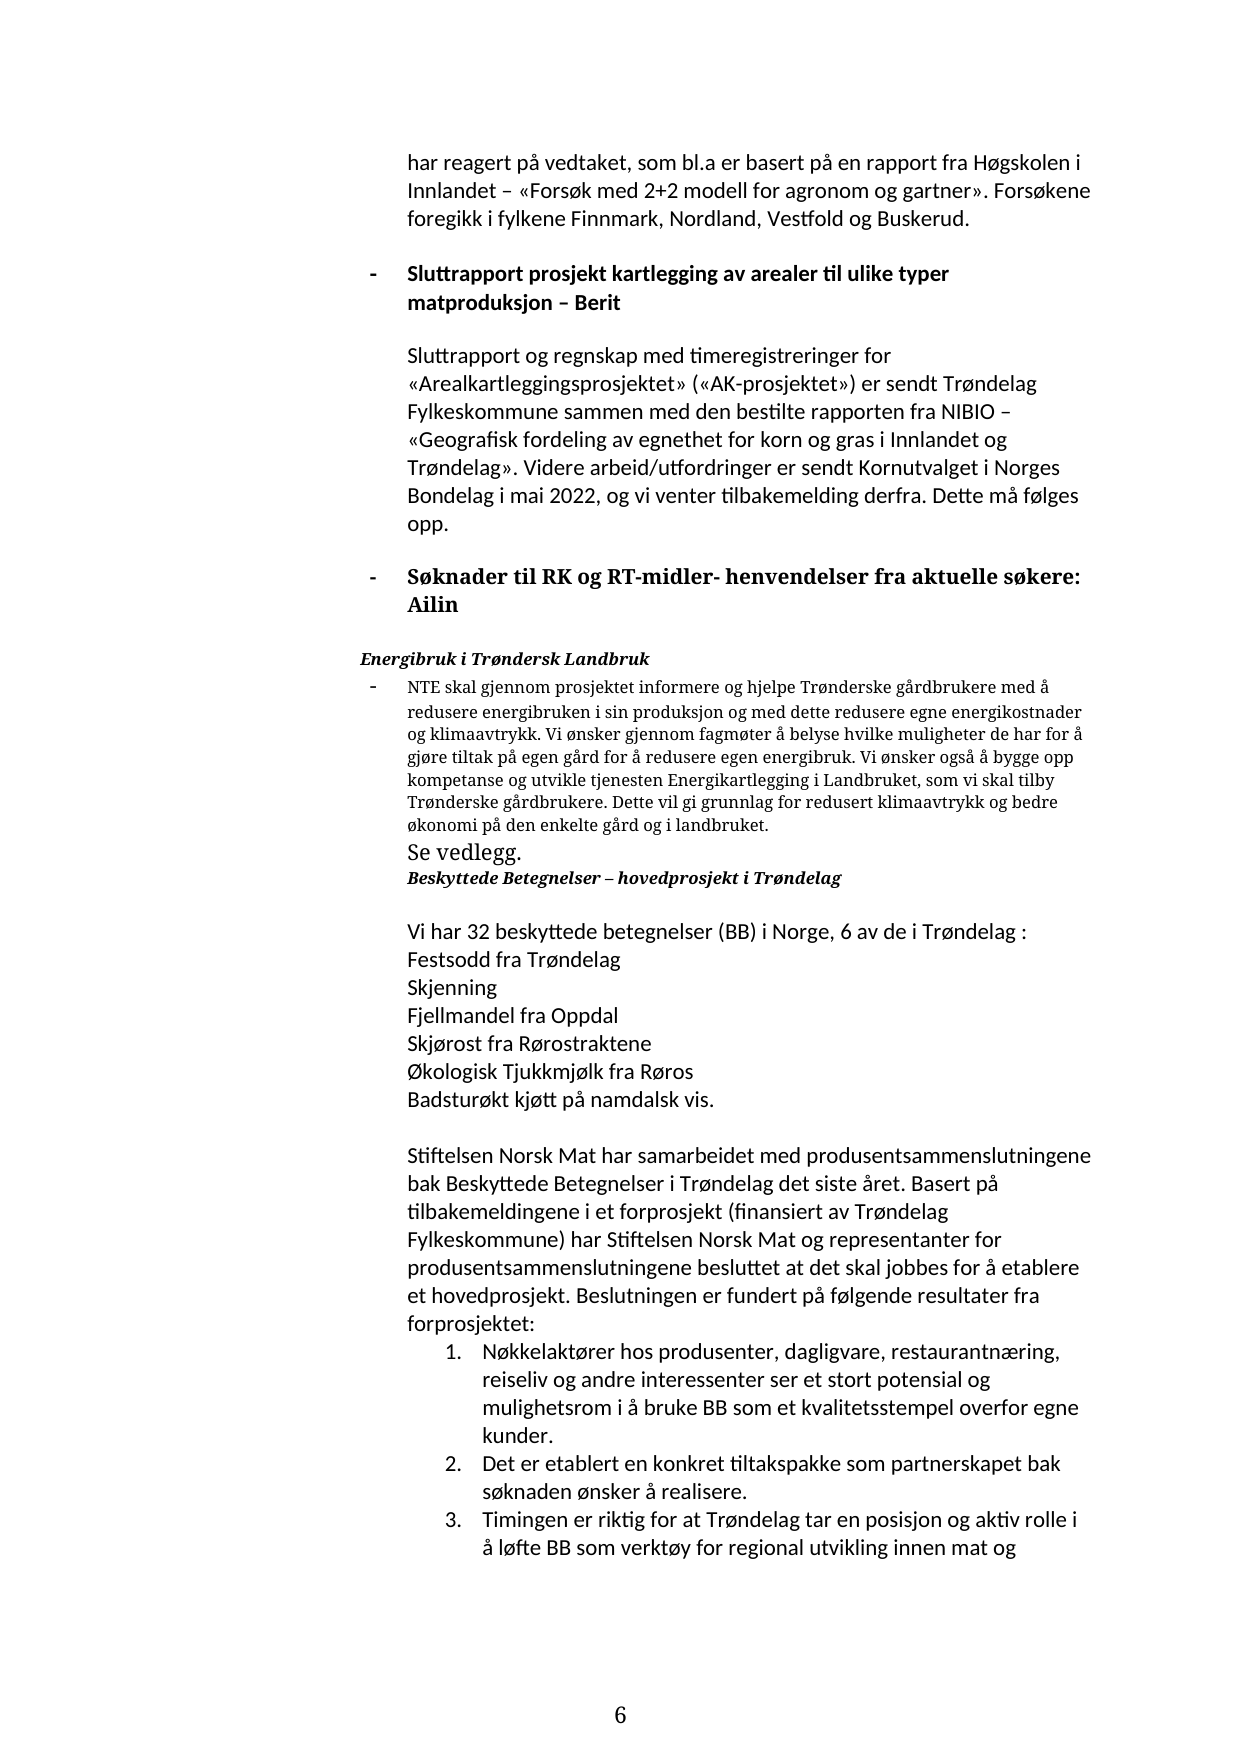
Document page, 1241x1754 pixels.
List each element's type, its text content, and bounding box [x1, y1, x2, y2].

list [444, 1506, 1092, 1562]
text Stiftelsen Norsk Mat har samarbeidet med produsentsammenslutningene bak Beskyttede Betegnelser i Trøndelag det siste året. Basert på tilbakemeldingene i et forprosjekt (finansiert av Trøndelag Fylkeskommune) har Stiftelsen Norsk Mat og representanter for produsentsammenslutningene besluttet at det skal jobbes for å etablere et hovedprosjekt. Beslutningen er fundert på følgende resultater fra forprosjektet: [407, 1141, 1092, 1337]
list Nøkkelaktører hos produsenter, dagligvare, restaurantnæring, reiseliv og andre interessenter ser et stort potensial og mulighetsrom i å bruke BB som et kvalitetsstempel overfor egne kunder. [444, 1337, 1092, 1449]
list Det er etablert en konkret tiltakspakke som partnerskapet bak søknaden ønsker å realisere. [444, 1449, 1092, 1506]
text Energibruk i Trøndersk Landbruk [148, 648, 1092, 671]
text Skjenning [407, 973, 1092, 1001]
text Skjørost fra Rørostraktene [407, 1029, 1092, 1057]
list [369, 148, 1092, 232]
list Sluttrapport og regnskap med timeregistreringer for «Arealkartleggingsprosjektet» («AK-prosjektet») er sendt Trøndelag Fylkeskommune sammen med den bestilte rapporten fra NIBIO – «Geografisk fordeling av egnethet for korn og gras i Innlandet og Trøndelag». Videre arbeid/utfordringer er sendt Kornutvalget i Norges Bondelag i mai 2022, og vi venter tilbakemelding derfra. Dette må følges opp. [407, 341, 1092, 537]
text Beskyttede Betegnelser – hovedprosjekt i Trøndelag [407, 866, 1092, 889]
text Festsodd fra Trøndelag [407, 945, 1092, 973]
list NTE skal gjennom prosjektet informere og hjelpe Trønderske gårdbrukere med å redusere energibruken i sin produksjon og med dette redusere egne energikostnader og klimaavtrykk. Vi ønsker gjennom fagmøter å belyse hvilke muligheter de har for å gjøre tiltak på egen gård for å redusere egen energibruk. Vi ønsker også å bygge opp kompetanse og utvikle tjenesten Energikartlegging i Landbruket, som vi skal tilby Trønderske gårdbrukere. Dette vil gi grunnlag for redusert klimaavtrykk og bedre økonomi på den enkelte gård og i landbruket. [369, 671, 1092, 837]
text Økologisk Tjukkmjølk fra Røros [407, 1057, 1092, 1085]
list Sluttrapport prosjekt kartlegging av arealer til ulike typer matproduksjon – Berit [369, 257, 1092, 316]
text Vi har 32 beskyttede betegnelser (BB) i Norge, 6 av de i Trøndelag : [407, 917, 1092, 945]
text Badsturøkt kjøtt på namdalsk vis. [407, 1085, 1092, 1113]
list Søknader til RK og RT-midler- henvendelser fra aktuelle søkere: Ailin [369, 562, 1092, 619]
text Fjellmandel fra Oppdal [407, 1001, 1092, 1029]
text Se vedlegg. [407, 837, 1092, 866]
